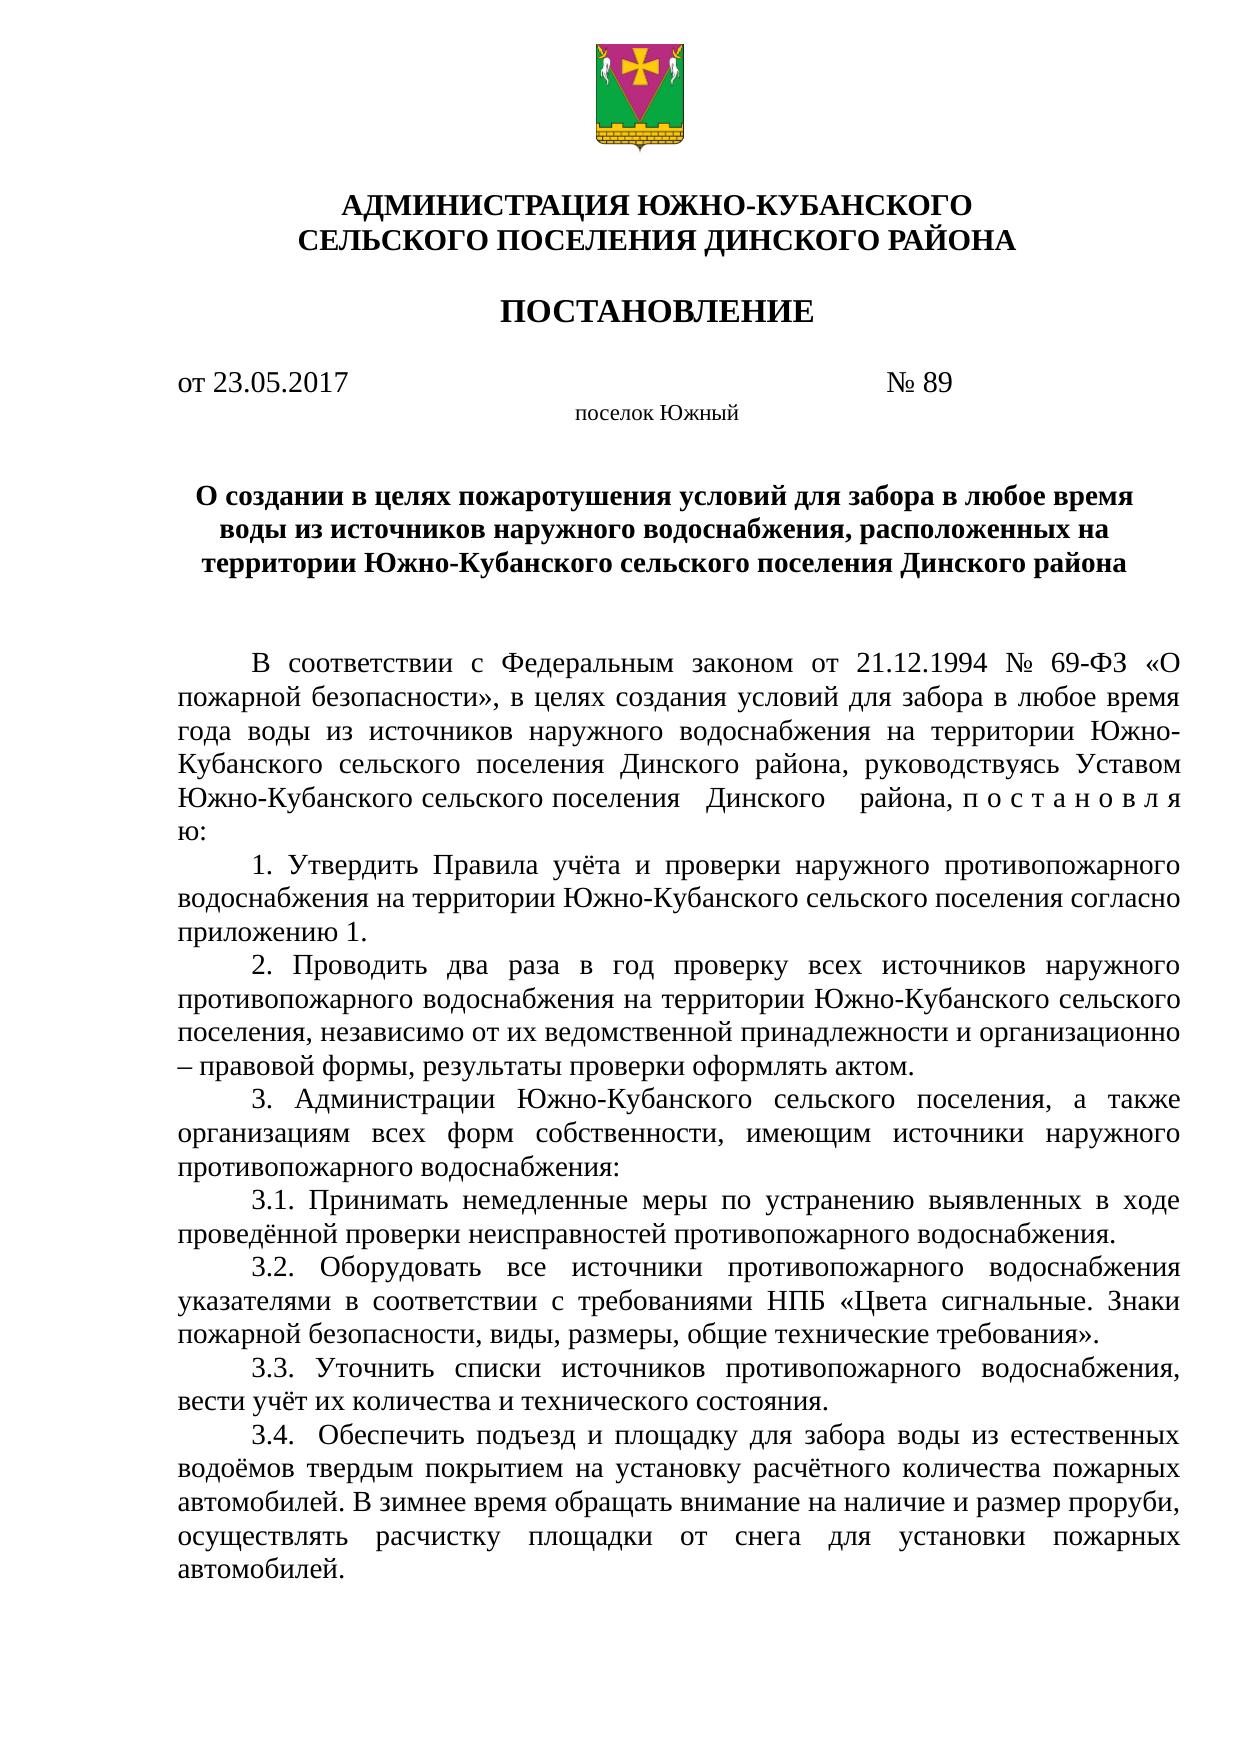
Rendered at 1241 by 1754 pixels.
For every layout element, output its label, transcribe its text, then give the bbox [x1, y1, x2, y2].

text 3.4. Обеспечить подъезд и площадку для забора воды из естественных водоёмов твердым покрытием на установку расчётного количества пожарных автомобилей. В зимнее время обращать внимание на наличие и размер проруби, осуществлять расчистку площадки от снега для установки пожарных автомобилей. [177, 1417, 1181, 1585]
text ПОСТАНОВЛЕНИЕ [177, 291, 1137, 329]
text О создании в целях пожаротушения условий для забора в любое время воды из источников наружного водоснабжения, расположенных на территории Южно-Кубанского сельского поселения Динского района [177, 478, 1152, 578]
text 1. Утвердить Правила учёта и проверки наружного противопожарного водоснабжения на территории Южно-Кубанского сельского поселения согласно приложению 1. [177, 847, 1181, 947]
text 3.2. Оборудовать все источники противопожарного водоснабжения указателями в соответствии с требованиями НПБ «Цвета сигнальные. Знаки пожарной безопасности, виды, размеры, общие технические требования». [177, 1249, 1181, 1350]
subtitle В соответствии с Федеральным законом от 21.12.1994 № 69-ФЗ «О пожарной безопасности», в целях создания условий для забора в любое время года воды из источников наружного водоснабжения на территории Южно-Кубанского сельского поселения Динского района, руководствуясь Уставом Южно-Кубанского сельского поселения Динского района, п о с т а н о в л я ю: [177, 646, 1181, 847]
text СЕЛЬСКОГО ПОСЕЛЕНИЯ ДИНСКОГО РАЙОНА [177, 222, 1137, 256]
text 3.3. Уточнить списки источников противопожарного водоснабжения, вести учёт их количества и технического состояния. [177, 1350, 1181, 1417]
text от 23.05.2017 № 89 [177, 364, 1137, 399]
text 3. Администрации Южно-Кубанского сельского поселения, а также организациям всех форм собственности, имеющим источники наружного противопожарного водоснабжения: [177, 1082, 1181, 1182]
text поселок Южный [177, 399, 1137, 425]
text АДМИНИСТРАЦИЯ ЮЖНО-КУБАНСКОГО [177, 187, 1137, 222]
text 2. Проводить два раза в год проверку всех источников наружного противопожарного водоснабжения на территории Южно-Кубанского сельского поселения, независимо от их ведомственной принадлежности и организационно – правовой формы, результаты проверки оформлять актом. [177, 947, 1181, 1082]
text 3.1. Принимать немедленные меры по устранению выявленных в ходе проведённой проверки неисправностей противопожарного водоснабжения. [177, 1182, 1181, 1249]
picture [596, 44, 685, 153]
